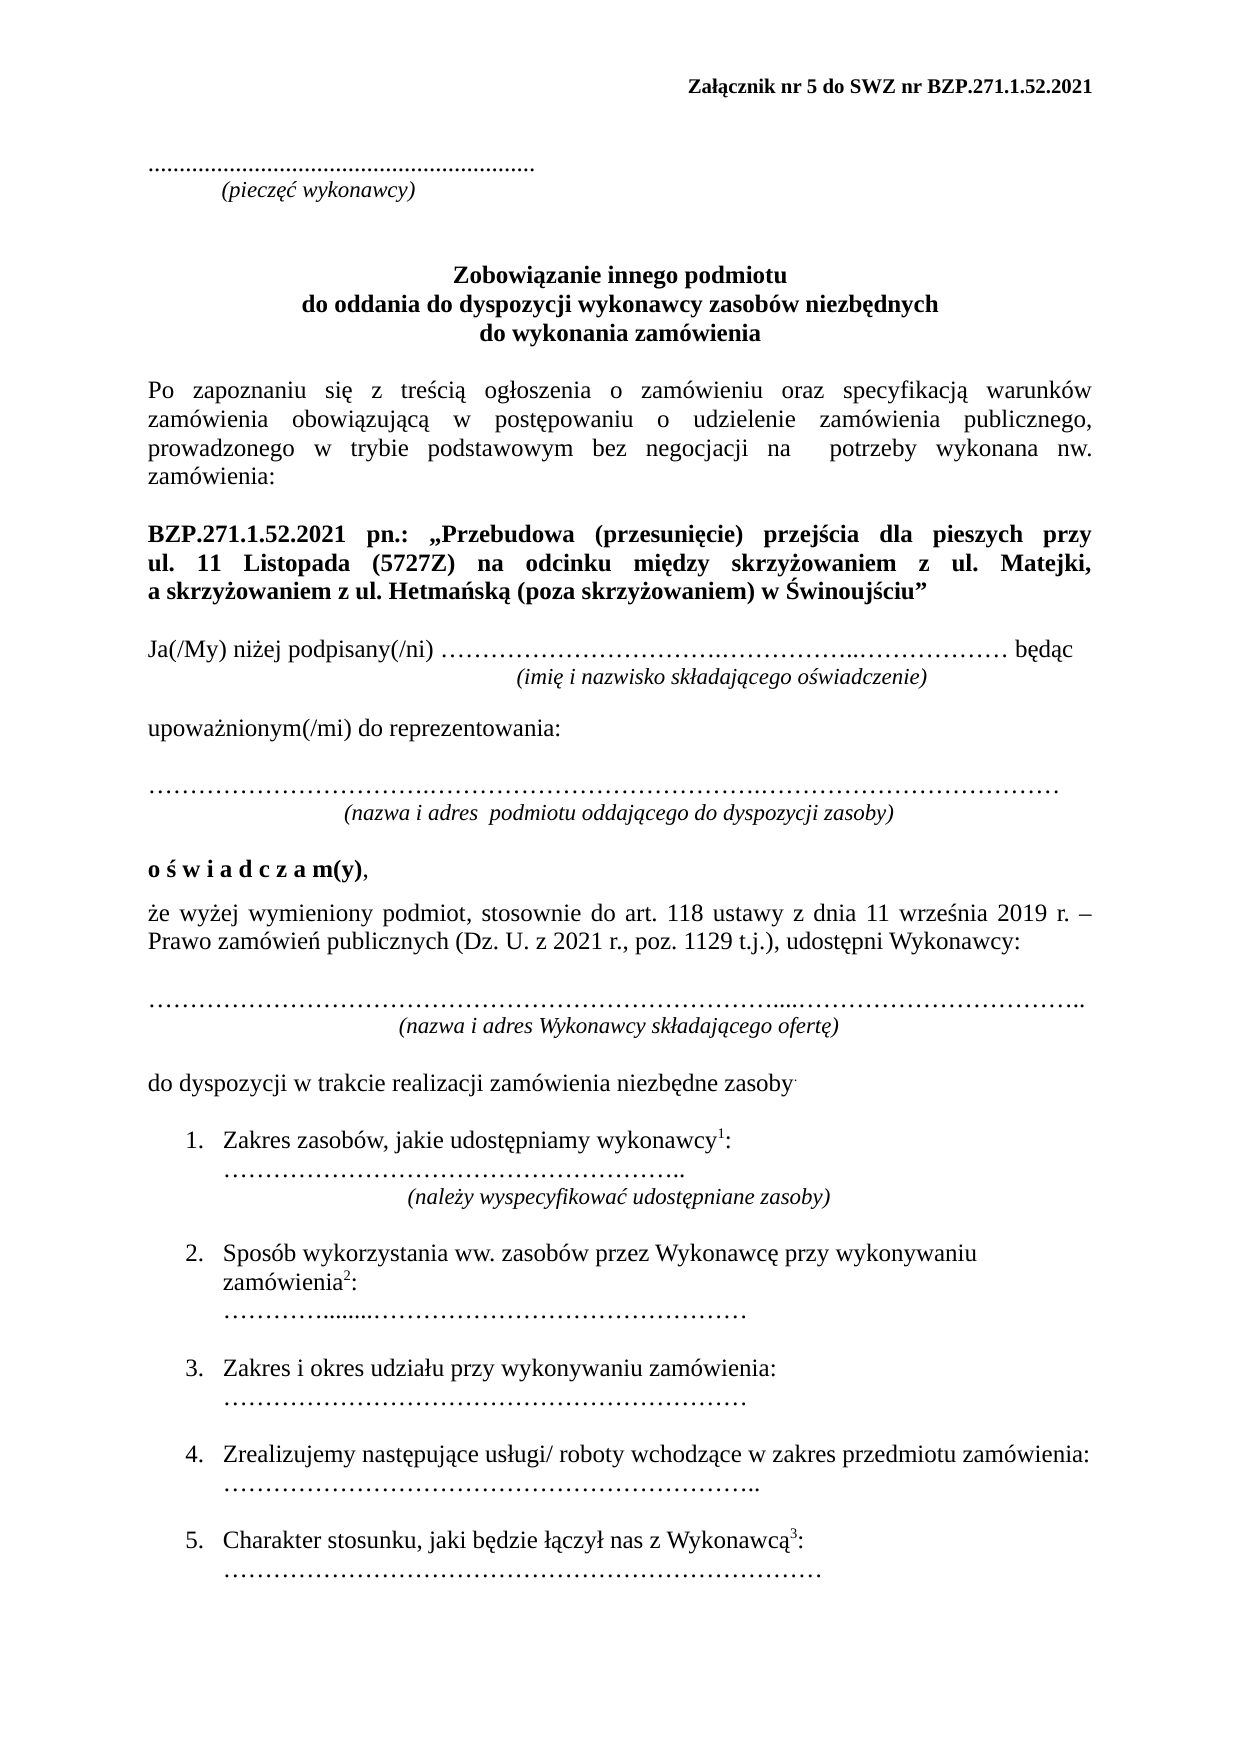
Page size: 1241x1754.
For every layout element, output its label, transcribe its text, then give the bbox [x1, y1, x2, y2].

text (należy wyspecyfikować udostępniane zasoby) [148, 1183, 1093, 1209]
list Sposób wykorzystania ww. zasobów przez Wykonawcę przy wykonywaniu zamówienia2: [185, 1238, 1093, 1295]
text Zobowiązanie innego podmiotu [148, 260, 1093, 289]
text (pieczęć wykonawcy) [148, 176, 1093, 203]
text do wykonania zamówienia [148, 318, 1093, 346]
list Zakres zasobów, jakie udostępniamy wykonawcy1: [185, 1125, 1093, 1154]
list ……………………………………………….. [223, 1154, 1093, 1183]
text do oddania do dyspozycji wykonawcy zasobów niezbędnych [148, 289, 1093, 318]
text do dyspozycji w trakcie realizacji zamówienia niezbędne zasoby. [148, 1068, 1093, 1096]
list …………........……………………………………… [223, 1295, 1093, 1324]
text …………………………………………………………………....…………………………….. [148, 984, 1093, 1013]
text o ś w i a d c z a m(y), [148, 854, 1093, 883]
text upoważnionym(/mi) do reprezentowania: [148, 713, 1093, 742]
text BZP.271.1.52.2021 pn.: „Przebudowa (przesunięcie) przejścia dla pieszych przy ul. 11 Listopada (5727Z) na odcinku między skrzyżowaniem z ul. Matejki, a skrzyżowaniem z ul. Hetmańską (poza skrzyżowaniem) w Świnoujściu” [148, 519, 1093, 605]
list ……………………………………………………….. [223, 1468, 1093, 1497]
text (nazwa i adres Wykonawcy składającego ofertę) [148, 1013, 1093, 1039]
text .............................................................. [148, 148, 1093, 176]
text Po zapoznaniu się z treścią ogłoszenia o zamówieniu oraz specyfikacją warunków zamówienia obowiązującą w postępowaniu o udzielenie zamówienia publicznego, prowadzonego w trybie podstawowym bez negocjacji na potrzeby wykonana nw. zamówienia: [148, 375, 1093, 490]
text (imię i nazwisko składającego oświadczenie) [443, 663, 1093, 689]
list Charakter stosunku, jaki będzie łączył nas z Wykonawcą3: ……………………………………………………………… [185, 1525, 1093, 1583]
text …………………………….………………………………….……………………………… [148, 771, 1093, 799]
list Zrealizujemy następujące usługi/ roboty wchodzące w zakres przedmiotu zamówienia: [185, 1439, 1093, 1468]
list Zakres i okres udziału przy wykonywaniu zamówienia: ……………………………………………………… [185, 1353, 1093, 1410]
text Ja(/My) niżej podpisany(/ni) …………………………….……………..……………… będąc [148, 634, 1093, 663]
text (nazwa i adres podmiotu oddającego do dyspozycji zasoby) [148, 799, 1093, 826]
text że wyżej wymieniony podmiot, stosownie do art. 118 ustawy z dnia 11 września 2019 r. – Prawo zamówień publicznych (Dz. U. z 2021 r., poz. 1129 t.j.), udostępni Wykonawcy: [148, 898, 1093, 955]
